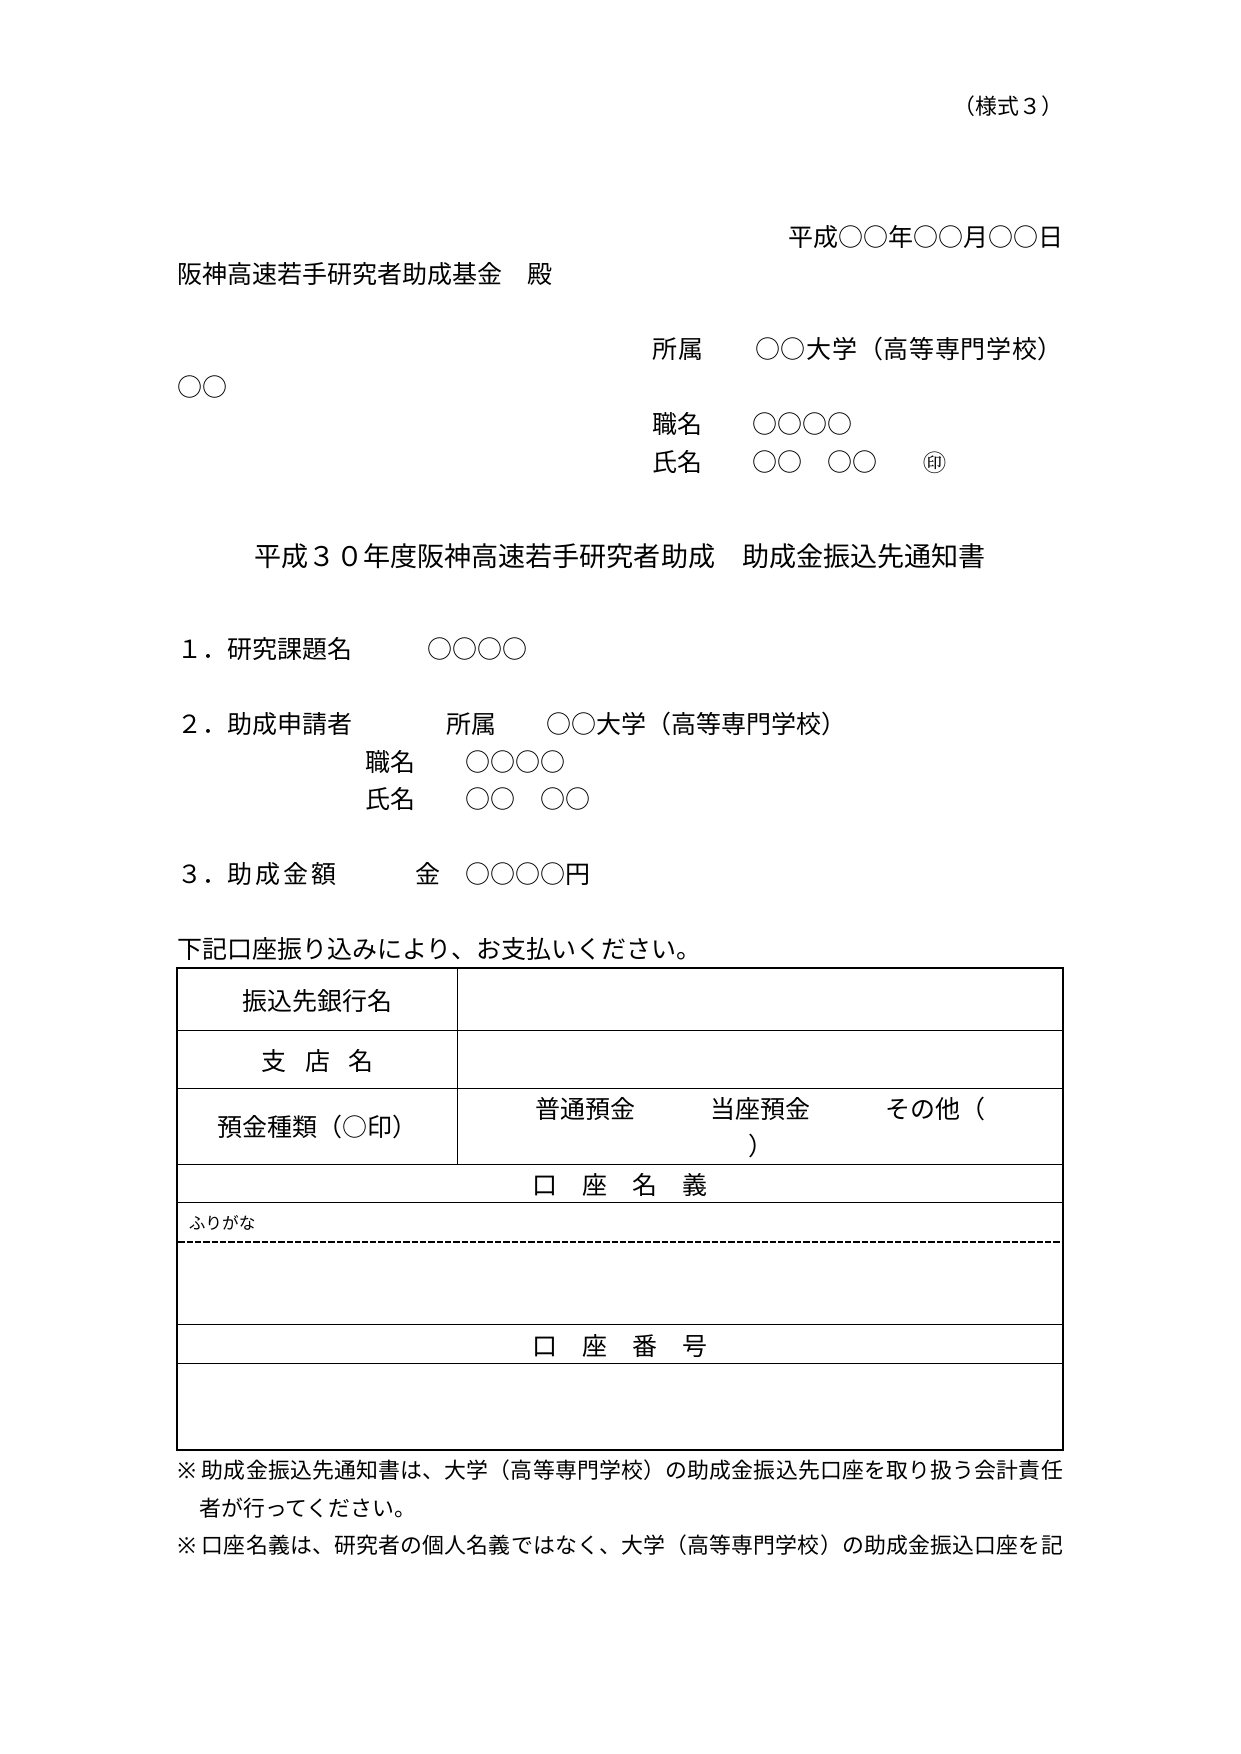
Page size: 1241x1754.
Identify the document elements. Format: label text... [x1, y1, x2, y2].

text 氏名 ○○ ○○ ㊞ [177, 442, 1063, 479]
table_cell 口 座 番 号 [178, 1325, 1062, 1363]
text 職名 ○○○○ [177, 742, 1063, 779]
text 所属 ○○大学（高等専門学校）○○ [177, 329, 1063, 404]
text 平成３０年度阪神高速若手研究者助成 助成金振込先通知書 [177, 517, 1063, 592]
text 下記口座振り込みにより、お支払いください。 [177, 929, 1063, 967]
table_cell ふりがな [178, 1203, 1062, 1241]
table_cell 預金種類（○印） [178, 1089, 457, 1163]
table_header 振込先銀行名 [178, 969, 457, 1030]
text １．研究課題名 ○○○○ [177, 629, 1063, 667]
table_cell [178, 1241, 1062, 1324]
table_header [458, 969, 1062, 1030]
table_cell [458, 1031, 1062, 1087]
text 阪神高速若手研究者助成基金 殿 [177, 254, 1063, 292]
text ３．助成金額 金 ○○○○円 [177, 854, 1063, 892]
text ※ 助成金振込先通知書は、大学（高等専門学校）の助成金振込先口座を取り扱う会計責任者が行ってください。 [177, 1451, 1063, 1526]
table_cell 支店名 [178, 1031, 457, 1087]
text 氏名 ○○ ○○ [177, 779, 1063, 817]
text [177, 1526, 1063, 1563]
table_cell [178, 1364, 1062, 1448]
table_cell 普通預金 当座預金 その他（ ） [458, 1089, 1062, 1163]
text 平成○○年○○月○○日 [177, 217, 1063, 254]
table_cell 口 座 名 義 [178, 1165, 1062, 1202]
text ２．助成申請者 所属 ○○大学（高等専門学校） [177, 704, 1063, 742]
text 職名 ○○○○ [177, 404, 1013, 442]
